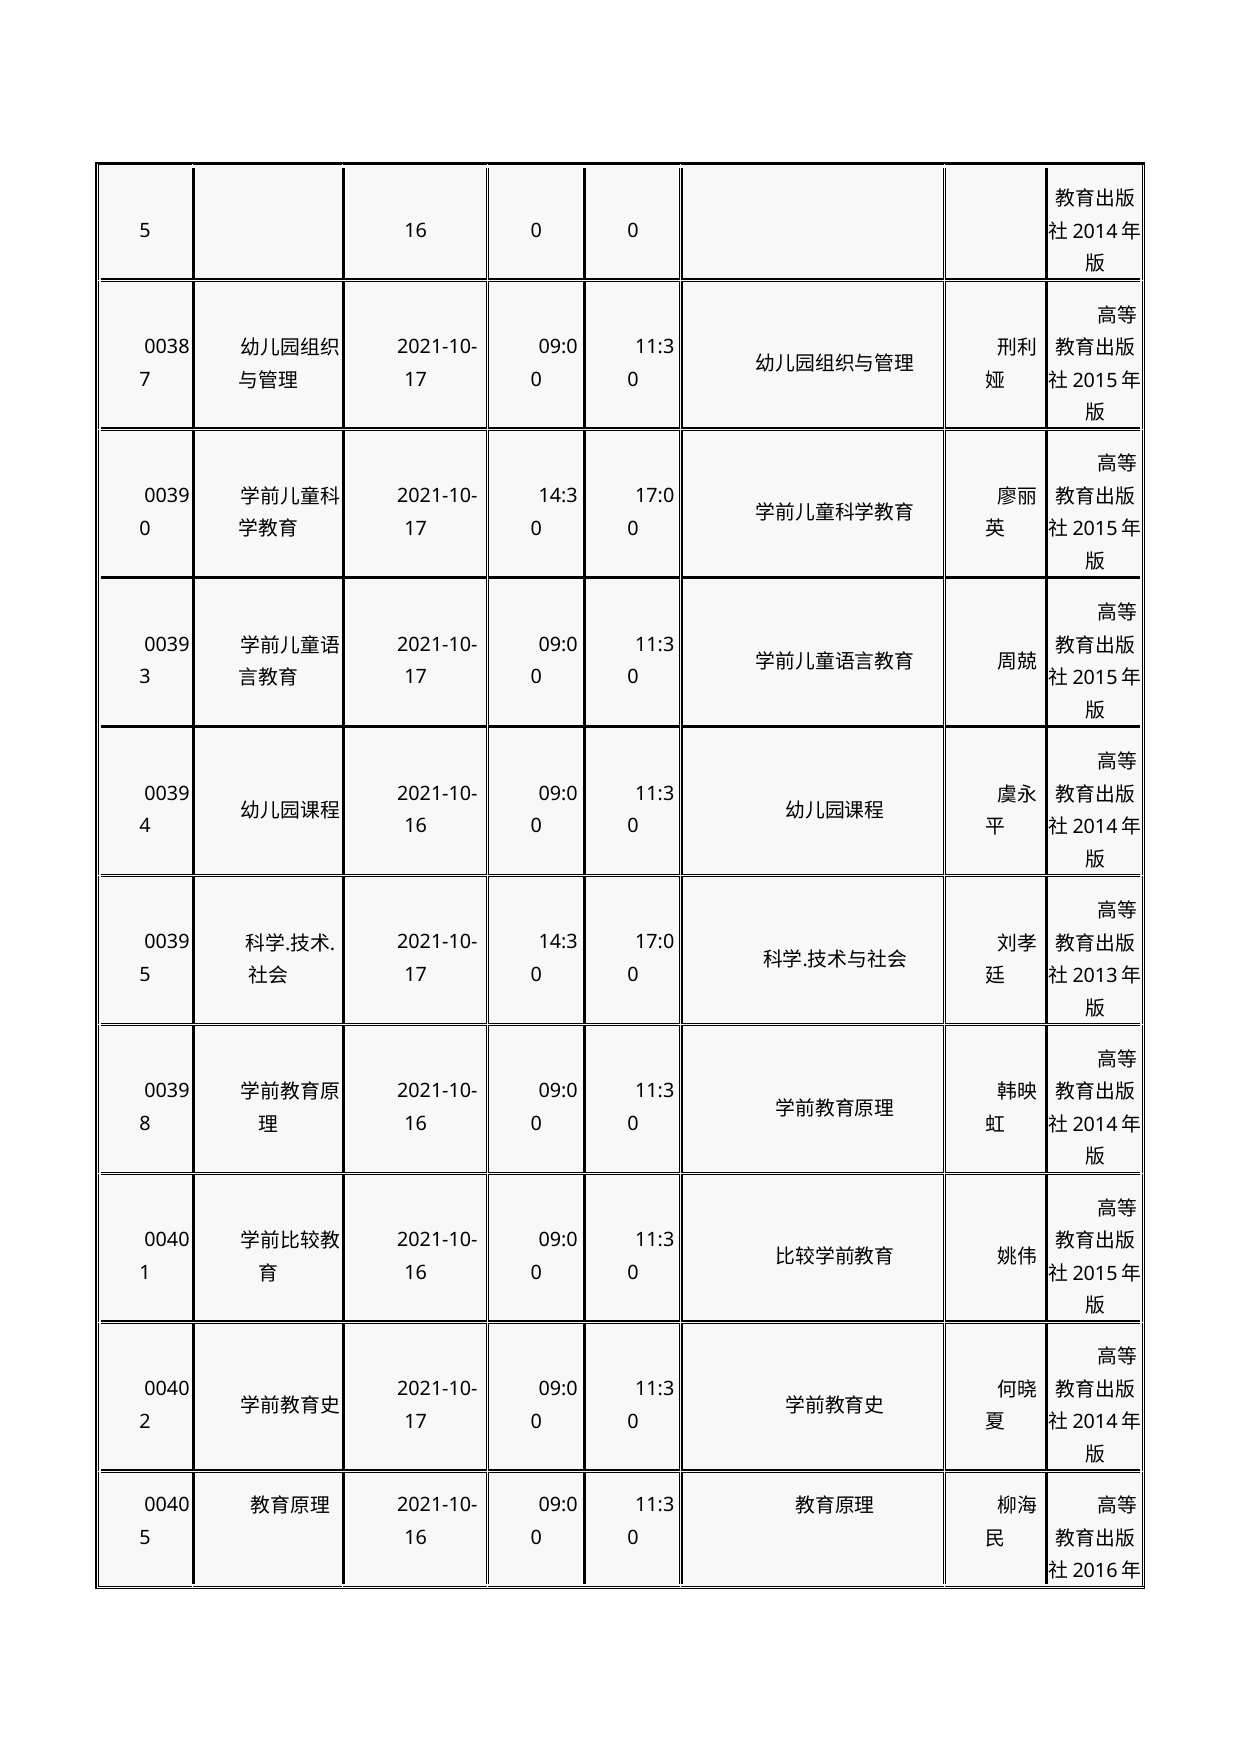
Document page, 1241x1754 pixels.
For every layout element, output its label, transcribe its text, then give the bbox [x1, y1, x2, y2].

table_cell 09:00 [489, 1026, 583, 1171]
table_cell 比较学前教育 [683, 1175, 943, 1320]
table_cell 09:00 [489, 1324, 583, 1469]
table_cell 11:30 [584, 1469, 681, 1586]
table_cell 11:30 [586, 1175, 679, 1320]
table_cell 14:30 [489, 877, 583, 1023]
table_cell 17:00 [586, 431, 679, 576]
table_cell 幼儿园组织与管理 [683, 282, 943, 427]
table_cell 高等教育出版社2015年版 [1048, 278, 1142, 427]
table_cell 韩映虹 [946, 1026, 1045, 1171]
table_cell 学前教育史 [683, 1324, 943, 1469]
table_cell 11:30 [586, 579, 679, 725]
table_cell 00393 [99, 576, 192, 725]
table_cell 学前教育原理 [195, 1026, 342, 1171]
table_cell 09:00 [489, 728, 583, 874]
table_cell 11:30 [586, 1324, 679, 1469]
table_cell 刘孝廷 [946, 877, 1045, 1023]
table_cell 00401 [99, 1171, 192, 1320]
table_cell 高等教育出版社2013年版 [1046, 874, 1143, 1023]
table_cell 何晓夏 [946, 1324, 1045, 1469]
table_cell 00405 [99, 1469, 193, 1586]
table_cell 学前教育原理 [683, 1026, 943, 1171]
table_cell 00398 [97, 1023, 193, 1171]
table_cell 高等教育出版社2014年版 [1046, 165, 1142, 278]
table_cell 14:30 [488, 165, 584, 278]
table_cell 幼儿园组织与管理 [195, 282, 342, 427]
table_cell 14:30 [489, 431, 583, 576]
table_cell 高等教育出版社2014年版 [1048, 725, 1142, 874]
table_cell 教育原理 [681, 1473, 944, 1586]
table_cell 2021-10-17 [345, 431, 486, 576]
table_cell 2021-10-17 [345, 282, 486, 427]
table_cell 高等教育出版社2015年版 [1048, 427, 1142, 576]
table_cell 幼儿园课程 [683, 728, 943, 874]
table_cell 高等教育出版社2014年版 [1048, 1320, 1142, 1469]
table_cell 09:00 [489, 579, 583, 725]
table_cell 教育原理 [193, 1473, 343, 1586]
table_cell 高等教育出版社2015年版 [1048, 576, 1142, 725]
table_cell 学前教育史 [195, 1324, 342, 1469]
table_cell 学前卫生学 [193, 164, 343, 278]
table_cell 柳海民 [945, 1473, 1046, 1586]
table_cell 王练 [945, 165, 1046, 278]
table_cell 00387 [99, 278, 192, 427]
table_cell 科学.技术与社会 [683, 877, 943, 1023]
table_cell 2021-10-16 [343, 1473, 487, 1586]
table_cell 09:00 [488, 1473, 584, 1586]
table_cell 学前儿童语言教育 [195, 579, 342, 725]
table_cell 11:30 [586, 282, 679, 427]
table_cell 09:00 [489, 1175, 583, 1320]
table_cell 11:30 [586, 728, 679, 874]
table_cell 学前卫生学 [681, 165, 944, 278]
table_cell 幼儿园课程 [195, 728, 342, 874]
table_cell 2021-10-17 [345, 1324, 486, 1469]
table_cell 2021-10-17 [345, 579, 486, 725]
table_cell 2021-10-16 [345, 728, 486, 874]
table_cell 姚伟 [946, 1175, 1045, 1320]
table_cell 11:30 [586, 1026, 679, 1171]
table_cell 00385 [99, 164, 193, 278]
table_cell 17:00 [586, 877, 679, 1023]
table_cell 周兢 [946, 579, 1045, 725]
table_cell 刑利娅 [946, 282, 1045, 427]
table_cell 科学.技术.社会 [195, 877, 342, 1023]
table_cell 学前儿童语言教育 [683, 579, 943, 725]
table_cell 00394 [99, 725, 192, 874]
table_cell 2021-10-16 [345, 1175, 486, 1320]
table_cell 学前儿童科学教育 [683, 431, 943, 576]
table_cell 2021-10-17 [345, 877, 486, 1023]
table_cell 17:00 [584, 164, 681, 278]
table_cell 高等教育出版社2015年版 [1048, 1171, 1142, 1320]
table_cell 00395 [97, 874, 193, 1023]
table_cell 虞永平 [946, 728, 1045, 874]
table_cell 00390 [99, 427, 192, 576]
table_cell 高等教育出版社2014年版 [1046, 1023, 1143, 1171]
table_cell 2021-10-16 [345, 1026, 486, 1171]
table_cell 高等教育出版社2016年版 [1046, 1469, 1142, 1586]
table_cell 09:00 [489, 282, 583, 427]
table_cell 00402 [99, 1320, 192, 1469]
table_cell 学前儿童科学教育 [195, 431, 342, 576]
table_cell 廖丽英 [946, 431, 1045, 576]
table_cell 学前比较教育 [195, 1175, 342, 1320]
table_cell 2021-10-16 [343, 165, 487, 278]
